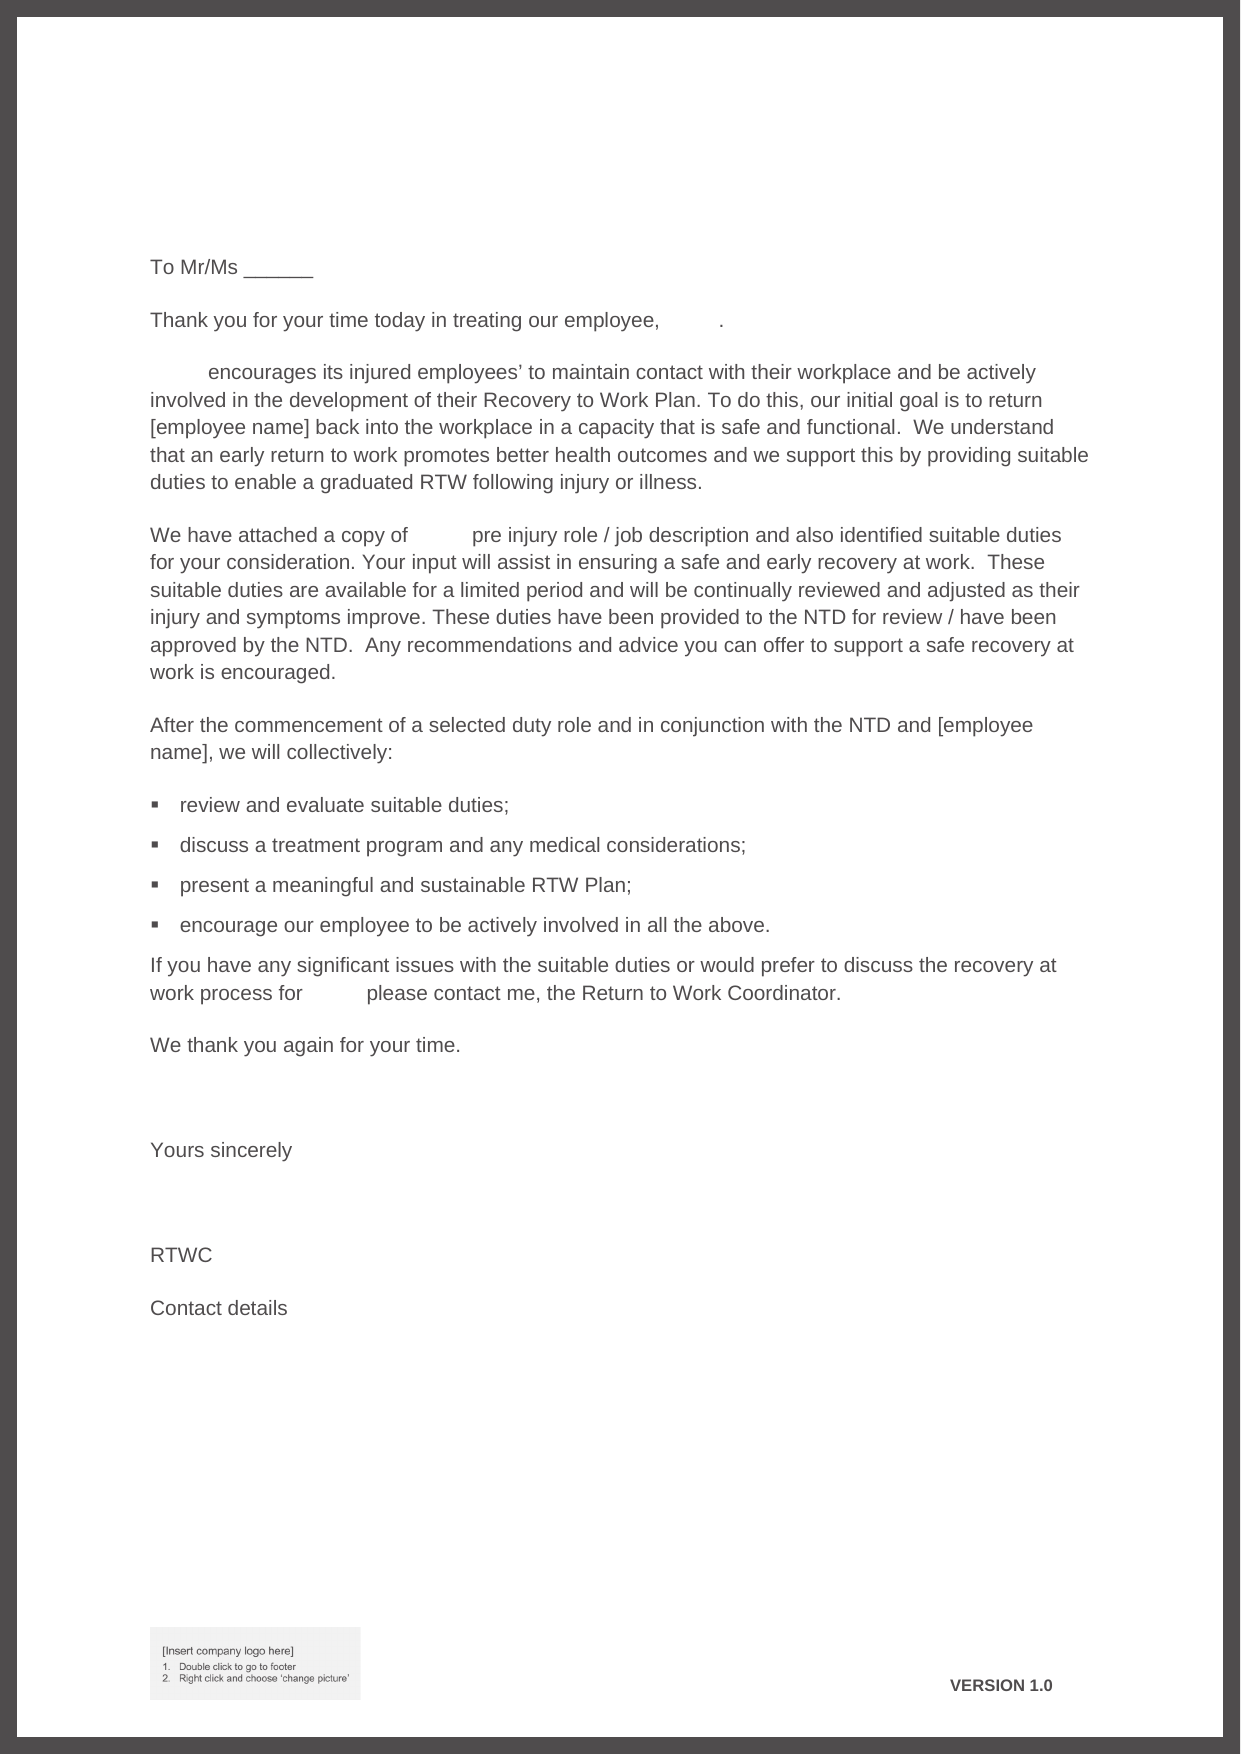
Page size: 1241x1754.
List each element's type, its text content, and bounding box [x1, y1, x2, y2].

text If you have any significant issues with the suitable duties or would prefer to discuss the recovery at work process for please contact me, the Return to Work Coordinator. [150, 953, 1090, 1004]
list encourage our employee to be actively involved in all the above. [150, 913, 1090, 937]
text RTWC [150, 1243, 1090, 1267]
text Thank you for your time today in treating our employee, . [150, 307, 1090, 331]
text After the commencement of a selected duty role and in conjunction with the NTD and [employee name], we will collectively: [150, 712, 1090, 764]
text We have attached a copy of pre injury role / job description and also identified suitable duties for your consideration. Your input will assist in ensuring a safe and early recovery at work. These suitable duties are available for a limited period and will be continually reviewed and adjusted as their injury and symptoms improve. These duties have been provided to the NTD for review / have been approved by the NTD. Any recommendations and advice you can offer to support a safe recovery at work is encouraged. [150, 522, 1090, 684]
text To Mr/Ms ______ [150, 255, 1090, 279]
text Yours sincerely [150, 1138, 1090, 1162]
list present a meaningful and sustainable RTW Plan; [150, 873, 1090, 897]
list review and evaluate suitable duties; [150, 792, 1090, 817]
text Contact details [150, 1295, 1090, 1319]
list discuss a treatment program and any medical considerations; [150, 833, 1090, 857]
text We thank you again for your time. [150, 1033, 1090, 1057]
text encourages its injured employees’ to maintain contact with their workplace and be actively involved in the development of their Recovery to Work Plan. To do this, our initial goal is to return [employee name] back into the workplace in a capacity that is safe and functional. We understand that an early return to work promotes better health outcomes and we support this by providing suitable duties to enable a graduated RTW following injury or illness. [150, 360, 1090, 494]
